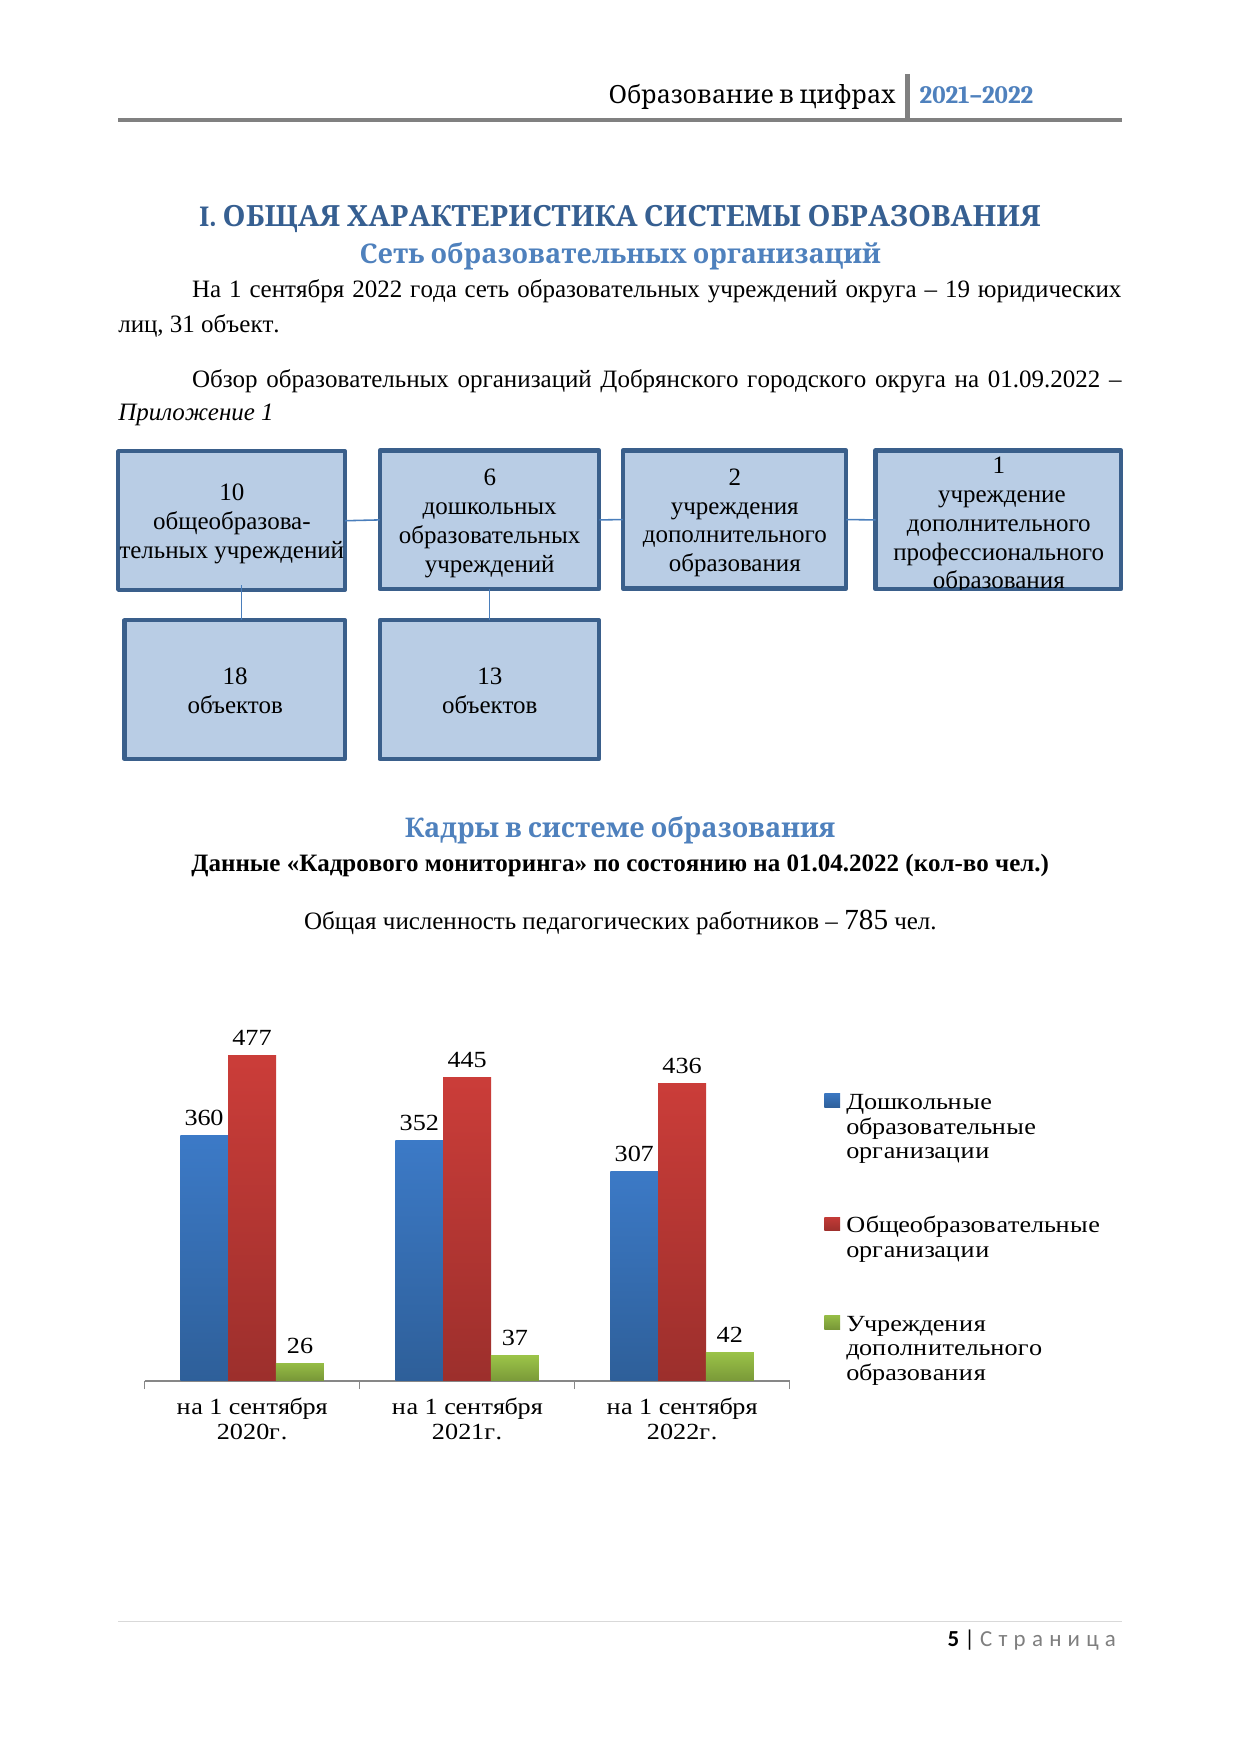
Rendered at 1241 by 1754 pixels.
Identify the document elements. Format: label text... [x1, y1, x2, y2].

text На 1 сентября 2022 года сеть образовательных учреждений округа – 19 юридических лиц, 31 объект. [118, 274, 1122, 338]
text Обзор образовательных организаций Добрянского городского округа на 01.09.2022 –Приложение 1 [118, 364, 1122, 425]
text Данные «Кадрового мониторинга» по состоянию на 01.04.2022 (кол-во чел.) [118, 848, 1122, 877]
subtitle I. ОБЩАЯ ХАРАКТЕРИСТИКА СИСТЕМЫ ОБРАЗОВАНИЯ [118, 200, 1122, 234]
text Общая численность педагогических работников – 785 чел. [118, 902, 1122, 936]
subtitle Кадры в системе образования [118, 813, 1122, 844]
subtitle Сеть образовательных организаций [118, 239, 1122, 270]
